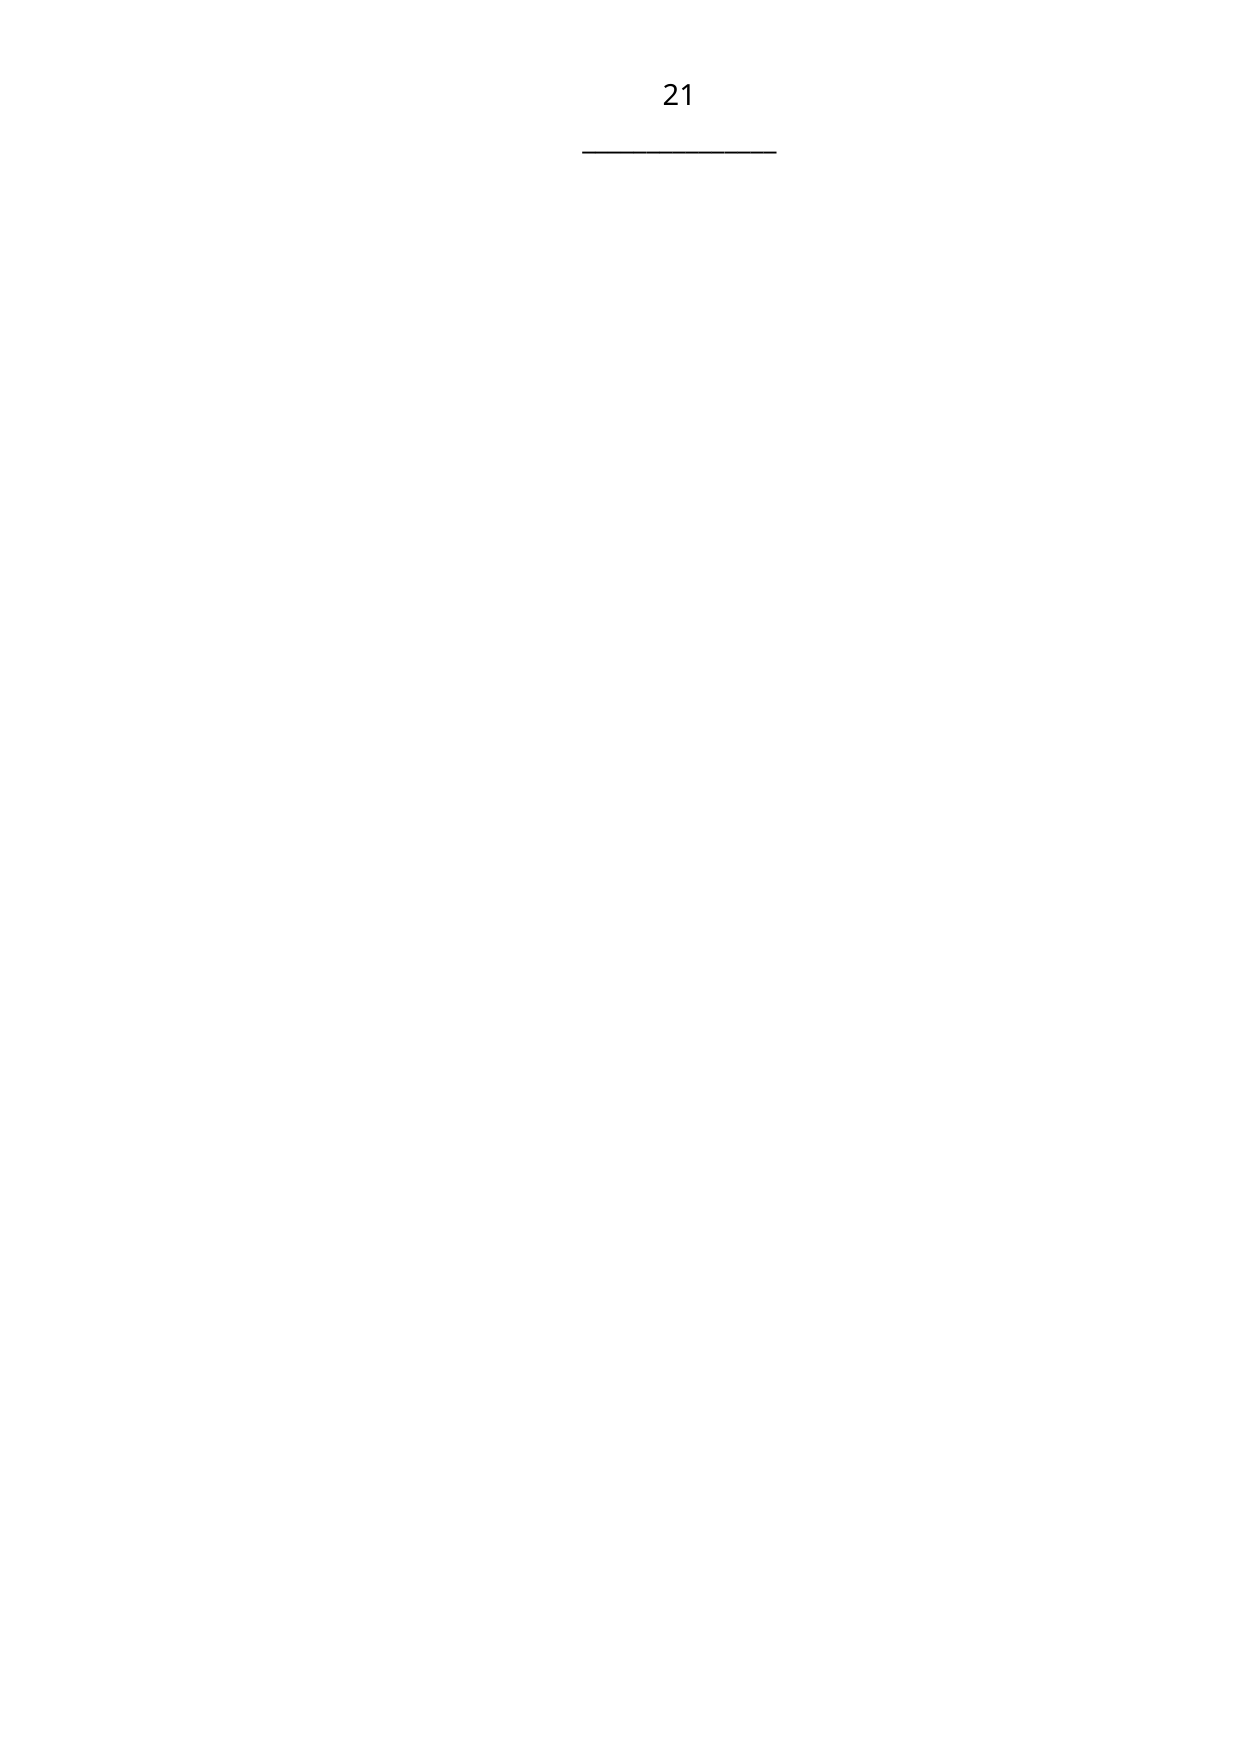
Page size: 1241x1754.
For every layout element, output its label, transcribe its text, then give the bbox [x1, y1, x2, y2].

text _______________ [177, 118, 1181, 158]
